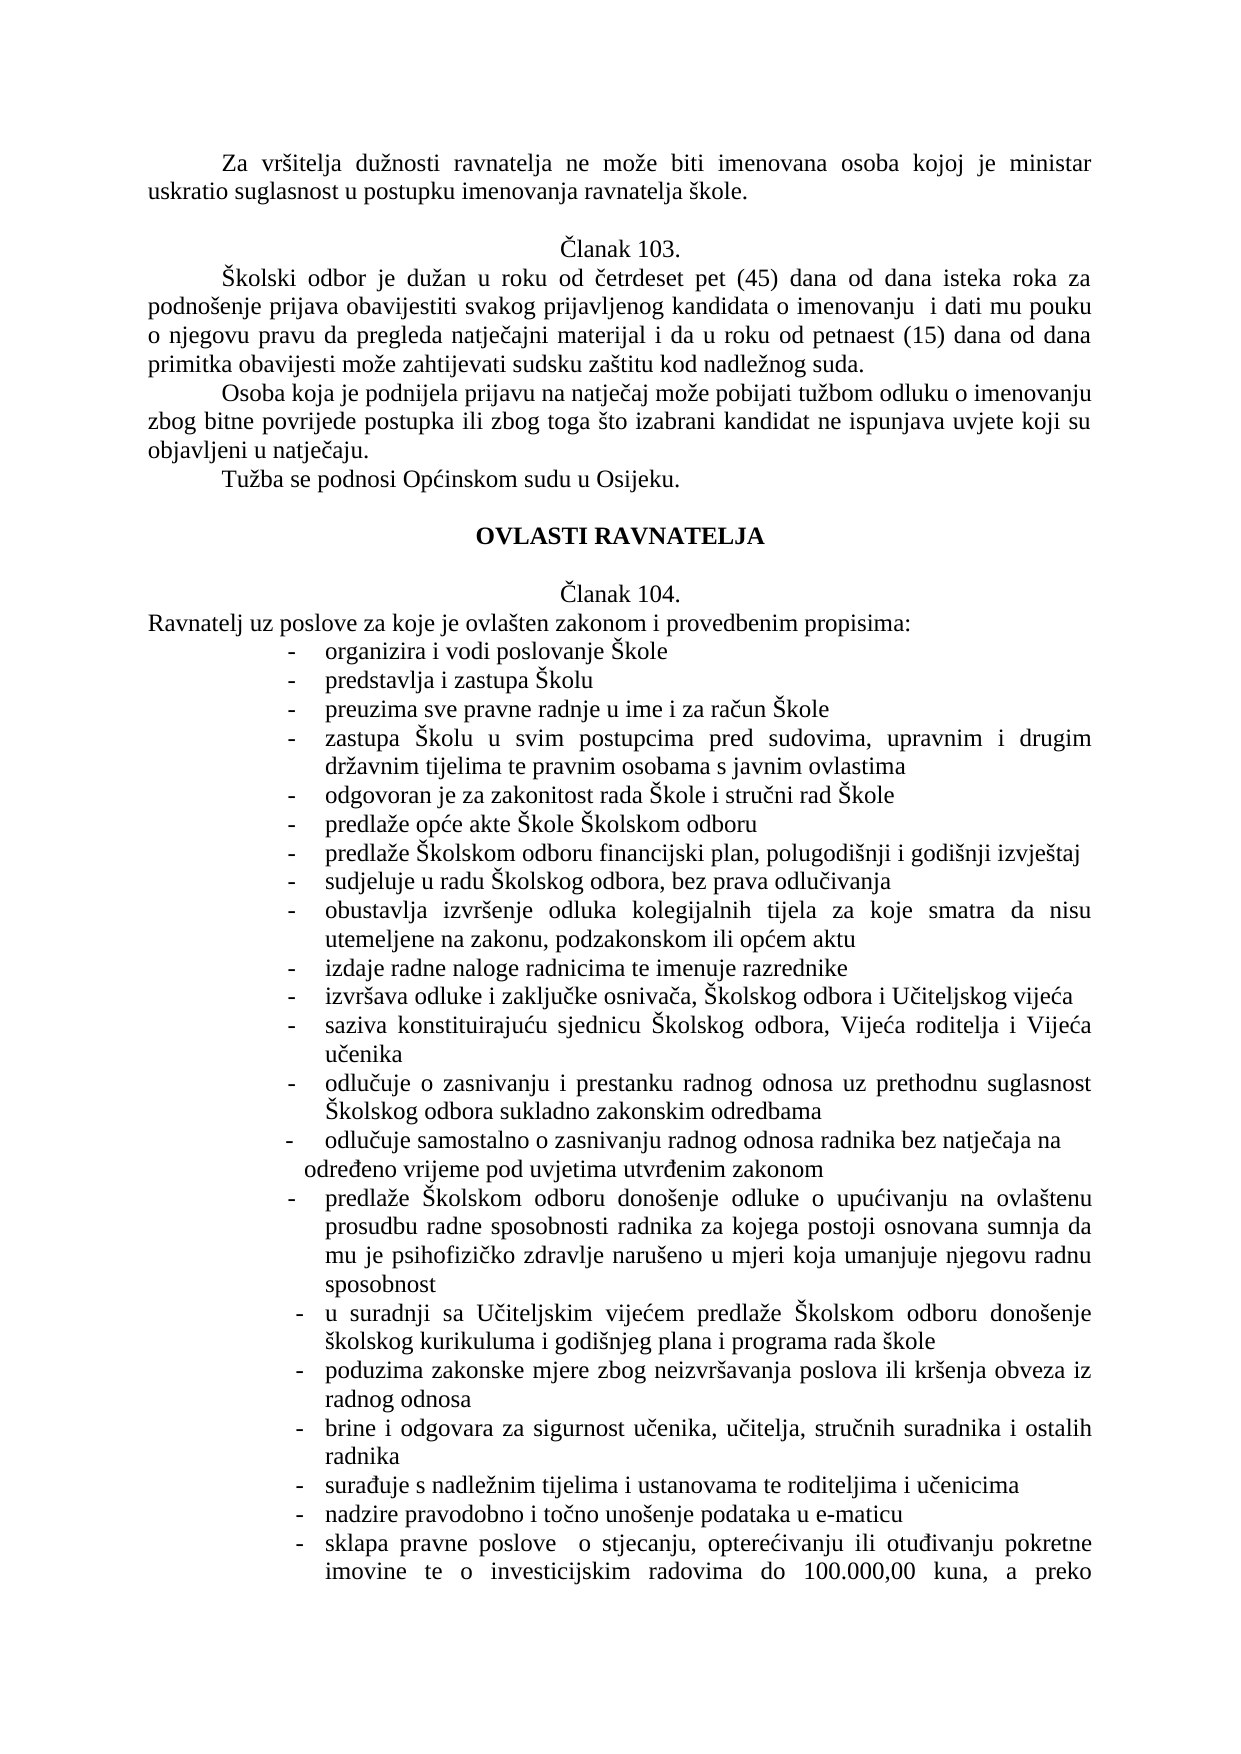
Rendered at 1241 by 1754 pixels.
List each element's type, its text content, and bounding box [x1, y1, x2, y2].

text Osoba koja je podnijela prijavu na natječaj može pobijati tužbom odluku o imenovanju zbog bitne povrijede postupka ili zbog toga što izabrani kandidat ne ispunjava uvjete koji su objavljeni u natječaju. [148, 378, 1093, 464]
list predlaže opće akte Škole Školskom odboru [287, 809, 1093, 838]
list brine i odgovara za sigurnost učenika, učitelja, stručnih suradnika i ostalih radnika [295, 1413, 1093, 1470]
list obustavlja izvršenje odluka kolegijalnih tijela za koje smatra da nisu utemeljene na zakonu, podzakonskom ili općem aktu [287, 895, 1093, 953]
list odgovoran je za zakonitost rada Škole i stručni rad Škole [287, 780, 1093, 809]
list poduzima zakonske mjere zbog neizvršavanja poslova ili kršenja obveza iz radnog odnosa [295, 1355, 1093, 1413]
text određeno vrijeme pod uvjetima utvrđenim zakonom [148, 1154, 1093, 1183]
text Članak 103. [148, 234, 1093, 263]
text Tužba se podnosi Općinskom sudu u Osijeku. [148, 464, 1093, 493]
text OVLASTI RAVNATELJA [148, 521, 1093, 550]
list nadzire pravodobno i točno unošenje podataka u e-maticu [295, 1499, 1093, 1528]
list sudjeluje u radu Školskog odbora, bez prava odlučivanja [287, 866, 1093, 895]
text Za vršitelja dužnosti ravnatelja ne može biti imenovana osoba kojoj je ministar uskratio suglasnost u postupku imenovanja ravnatelja škole. [148, 148, 1093, 205]
list saziva konstituirajuću sjednicu Školskog odbora, Vijeća roditelja i Vijeća učenika [287, 1010, 1093, 1068]
text Ravnatelj uz poslove za koje je ovlašten zakonom i provedbenim propisima: [148, 608, 1093, 636]
list predlaže Školskom odboru donošenje odluke o upućivanju na ovlaštenu prosudbu radne sposobnosti radnika za kojega postoji osnovana sumnja da mu je psihofizičko zdravlje narušeno u mjeri koja umanjuje njegovu radnu sposobnost [287, 1183, 1093, 1298]
list izvršava odluke i zaključke osnivača, Školskog odbora i Učiteljskog vijeća [287, 981, 1093, 1010]
text Članak 104. [148, 579, 1093, 608]
list predlaže Školskom odboru financijski plan, polugodišnji i godišnji izvještaj [287, 838, 1093, 866]
text - odlučuje samostalno o zasnivanju radnog odnosa radnika bez natječaja na [148, 1125, 1093, 1154]
list surađuje s nadležnim tijelima i ustanovama te roditeljima i učenicima [295, 1470, 1093, 1499]
list organizira i vodi poslovanje Škole [287, 636, 1093, 665]
list izdaje radne naloge radnicima te imenuje razrednike [287, 953, 1093, 981]
list odlučuje o zasnivanju i prestanku radnog odnosa uz prethodnu suglasnost Školskog odbora sukladno zakonskim odredbama [287, 1068, 1093, 1125]
list u suradnji sa Učiteljskim vijećem predlaže Školskom odboru donošenje školskog kurikuluma i godišnjeg plana i programa rada škole [295, 1298, 1093, 1355]
list zastupa Školu u svim postupcima pred sudovima, upravnim i drugim državnim tijelima te pravnim osobama s javnim ovlastima [287, 723, 1093, 780]
list predstavlja i zastupa Školu [287, 665, 1093, 694]
text Školski odbor je dužan u roku od četrdeset pet (45) dana od dana isteka roka za podnošenje prijava obavijestiti svakog prijavljenog kandidata o imenovanju i dati mu pouku o njegovu pravu da pregleda natječajni materijal i da u roku od petnaest (15) dana od dana primitka obavijesti može zahtijevati sudsku zaštitu kod nadležnog suda. [148, 263, 1093, 378]
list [295, 1528, 1093, 1585]
list preuzima sve pravne radnje u ime i za račun Škole [287, 694, 1093, 723]
